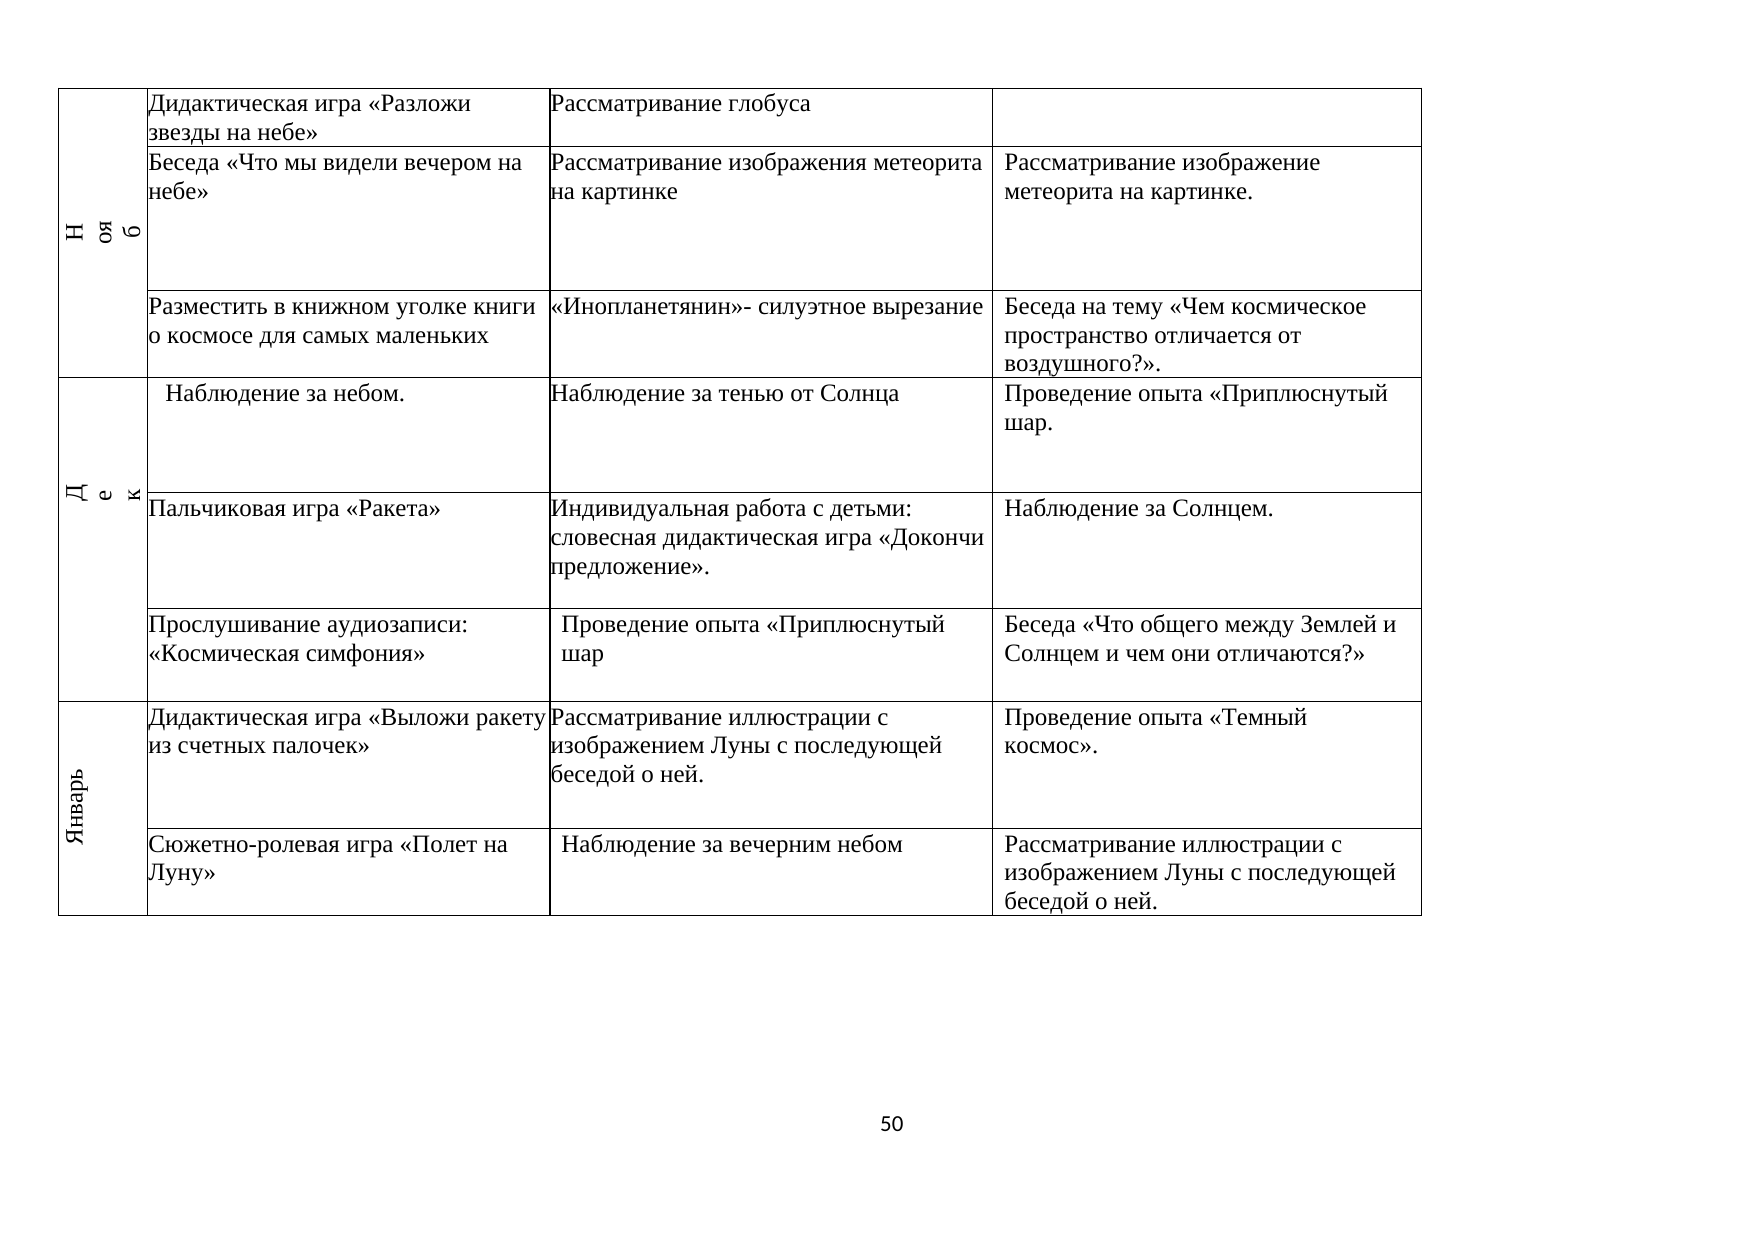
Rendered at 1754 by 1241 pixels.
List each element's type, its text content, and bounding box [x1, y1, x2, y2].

table_cell Беседа на тему «Чем космическое пространство отличается от воздушного?». [993, 291, 1421, 377]
table_cell Рассматривание иллюстрации с изображением Луны с последующей беседой о ней. [551, 702, 992, 828]
table_cell Индивидуальная работа с детьми: словесная дидактическая игра «Докончи предложение». [551, 493, 992, 608]
table_header [993, 89, 1421, 146]
table_header Ноябрь [59, 89, 147, 377]
table_cell Наблюдение за Солнцем. [993, 493, 1421, 608]
table_cell Беседа «Что общего между Землей и Солнцем и чем они отличаются?» [993, 609, 1421, 701]
table_cell Рассматривание иллюстрации с изображением Луны с последующей беседой о ней. [993, 829, 1421, 915]
table_cell Сюжетно-ролевая игра «Полет на Луну» [148, 829, 549, 915]
table_cell Разместить в книжном уголке книги о космосе для самых маленьких [148, 291, 549, 377]
table_cell Прослушивание аудиозаписи: «Космическая симфония» [148, 609, 549, 701]
table_cell Дидактическая игра «Выложи ракету из счетных палочек» [148, 702, 549, 828]
table_cell Рассматривание изображение метеорита на картинке. [993, 147, 1421, 290]
table_cell Наблюдение за тенью от Солнца [551, 378, 992, 492]
table_cell Рассматривание изображения метеорита на картинке [551, 147, 992, 290]
table_header Рассматривание глобуса [551, 89, 992, 146]
table_cell Наблюдение за небом. [148, 378, 549, 492]
table_cell Декабрь [59, 378, 147, 701]
table_cell Проведение опыта «Приплюснутый шар [551, 609, 992, 701]
table_cell Январь [59, 702, 147, 915]
table_cell Беседа «Что мы видели вечером на небе» [148, 147, 549, 290]
table_cell Проведение опыта «Приплюснутый шар. [993, 378, 1421, 492]
table_cell «Инопланетянин»- силуэтное вырезание [551, 291, 992, 377]
table_header Дидактическая игра «Разложи звезды на небе» [148, 89, 549, 146]
table_cell Наблюдение за вечерним небом [551, 829, 992, 915]
table_cell Проведение опыта «Темный космос». [993, 702, 1421, 828]
table_cell Пальчиковая игра «Ракета» [148, 493, 549, 608]
